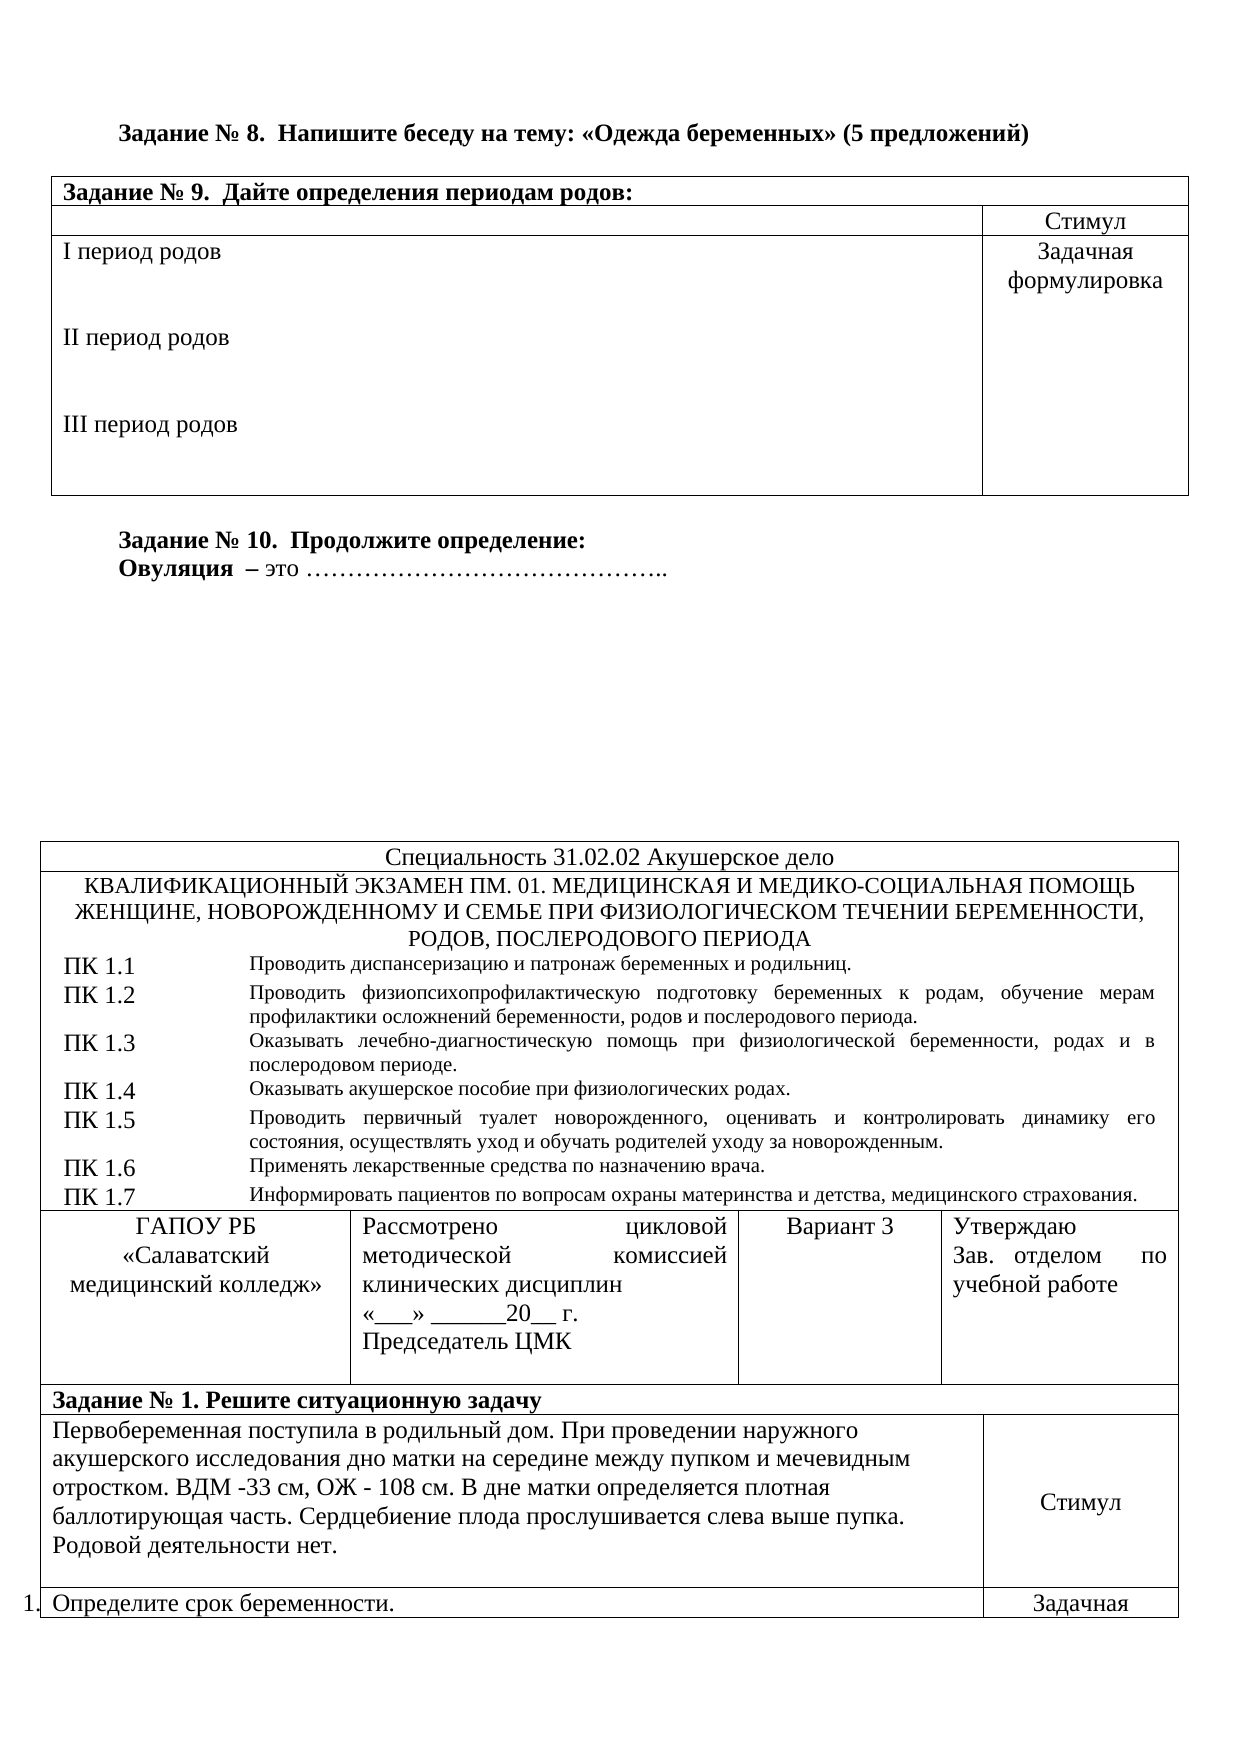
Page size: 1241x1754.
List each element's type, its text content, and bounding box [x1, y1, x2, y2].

table_cell Стимул [984, 1415, 1178, 1587]
table_cell Задание № 1. Решите ситуационную задачу [41, 1385, 1178, 1414]
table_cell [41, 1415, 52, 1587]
table_cell Утверждаю Зав. отделом по учебной работе [942, 1211, 1178, 1384]
table_cell Задачная формулировка [983, 236, 1188, 495]
table_cell Рассмотрено цикловой методической комиссией клинических дисциплин «___» ______20__ г. Председатель ЦМК [351, 1211, 738, 1384]
table_cell Вариант 3 [739, 1211, 941, 1384]
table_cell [984, 1588, 1178, 1617]
table_header Специальность 31.02.02 Акушерское дело [41, 842, 1178, 871]
table_cell КВАЛИФИКАЦИОННЫЙ ЭКЗАМЕН ПМ. 01. МЕДИЦИНСКАЯ И МЕДИКО-СОЦИАЛЬНАЯ ПОМОЩЬ ЖЕНЩИНЕ, НОВОРОЖДЕННОМУ И СЕМЬЕ ПРИ ФИЗИОЛОГИЧЕСКОМ ТЕЧЕНИИ БЕРЕМЕННОСТИ, РОДОВ, ПОСЛЕРОДОВОГО ПЕРИОДА [41, 872, 1178, 1210]
table_cell I период родов II период родов III период родов [52, 236, 982, 495]
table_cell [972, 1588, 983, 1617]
text Овуляция – это …………………………………….. [118, 553, 1122, 582]
table_cell Стимул [983, 206, 1188, 235]
text Задание № 10. Продолжите определение: [118, 525, 1122, 553]
text Задание № 8. Напишите беседу на тему: «Одежда беременных» (5 предложений) [118, 118, 1122, 147]
table_cell [52, 206, 982, 235]
table_cell ГАПОУ РБ «Салаватский медицинский колледж» [41, 1211, 350, 1384]
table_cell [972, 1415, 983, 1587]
table_header Задание № 9. Дайте определения периодам родов: [52, 177, 1188, 205]
